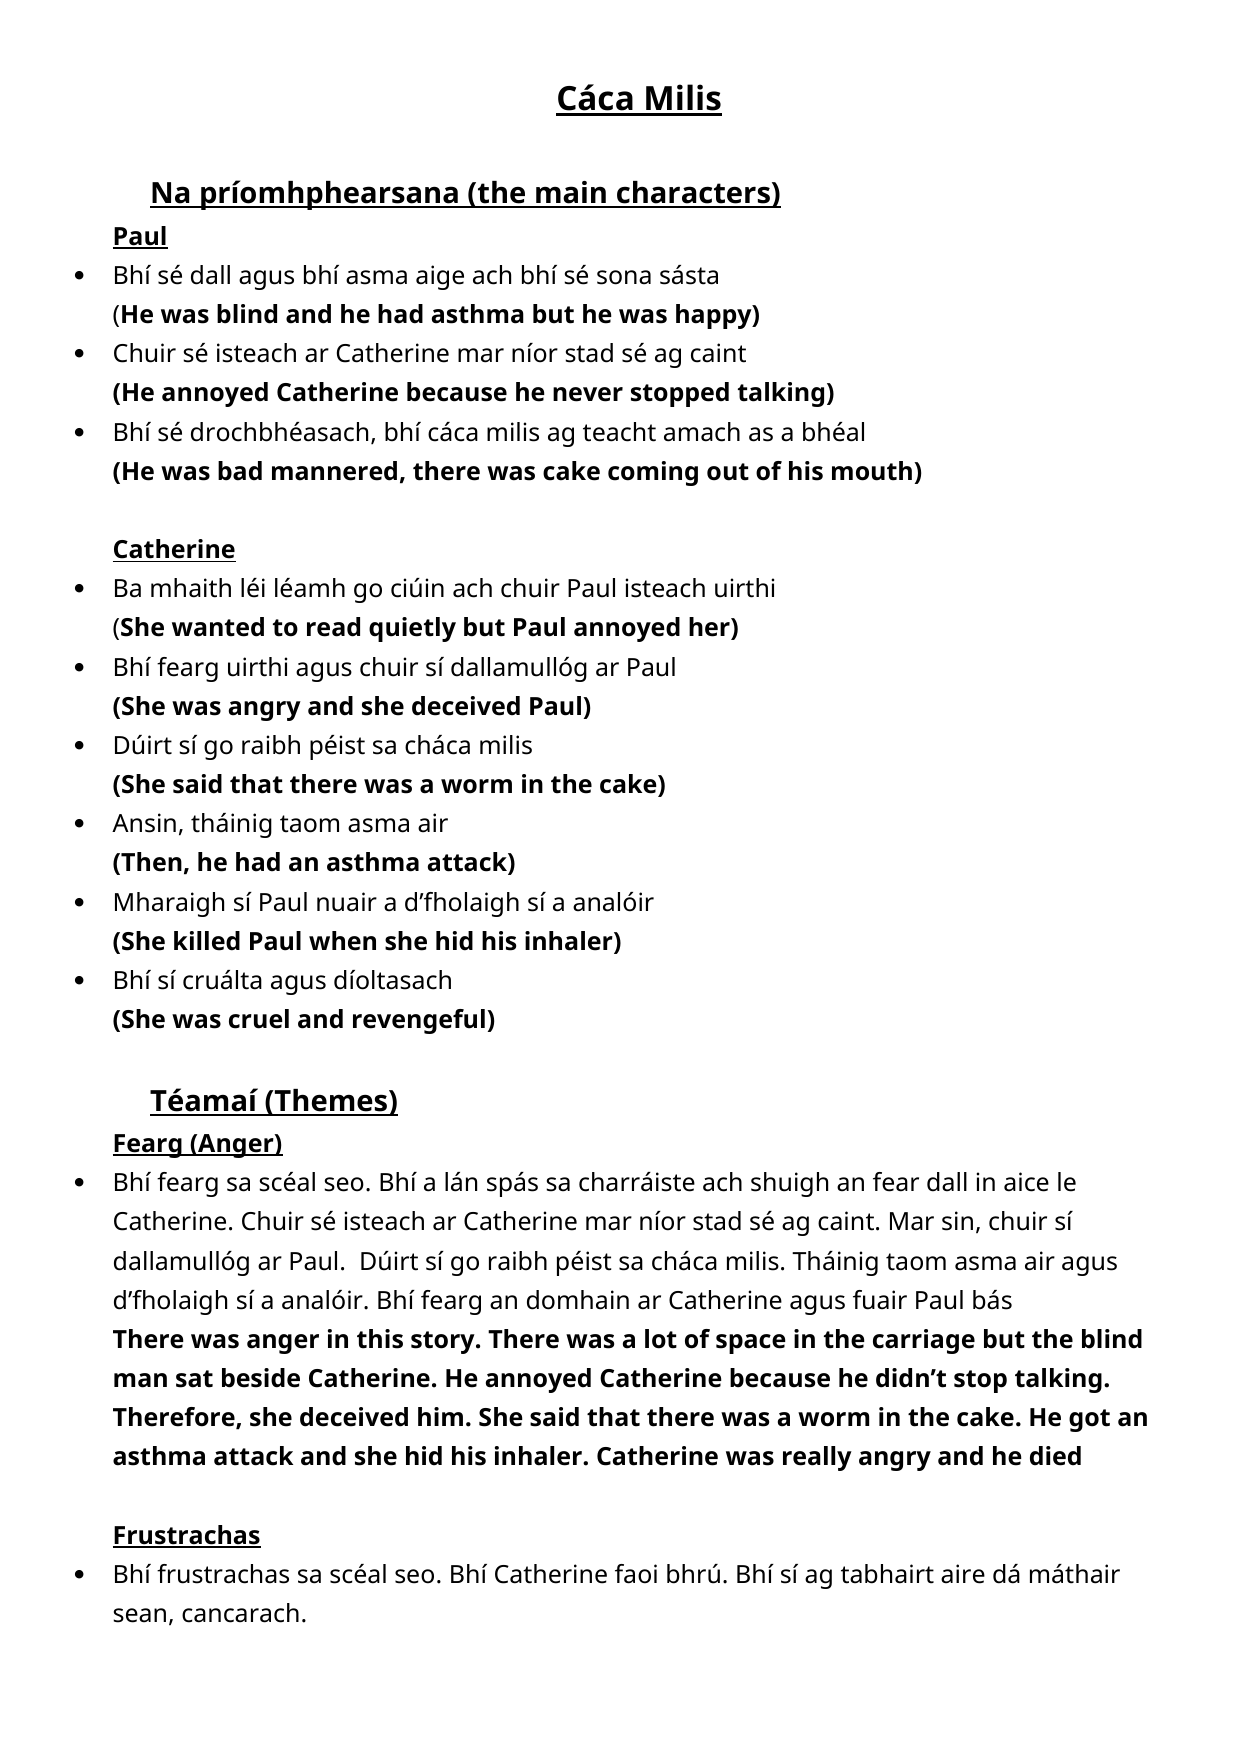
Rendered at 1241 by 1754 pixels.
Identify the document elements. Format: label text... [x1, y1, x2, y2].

list Bhí sé dall agus bhí asma aige ach bhí sé sona sásta [75, 258, 1165, 292]
list Paul [112, 218, 1165, 252]
list (Then, he had an asthma attack) [112, 845, 1165, 879]
list (She was cruel and revengeful) [112, 1002, 1165, 1036]
list (She wanted to read quietly but Paul annoyed her) [112, 610, 1165, 644]
list Ba mhaith léi léamh go ciúin ach chuir Paul isteach uirthi [75, 571, 1165, 605]
list Cáca Milis [112, 75, 1165, 120]
list There was anger in this story. There was a lot of space in the carriage but the blind man sat beside Catherine. He annoyed Catherine because he didn’t stop talking. Therefore, she deceived him. She said that there was a worm in the cake. He got an asthma attack and she hid his inhaler. Catherine was really angry and he died [112, 1322, 1165, 1473]
list Ansin, tháinig taom asma air [75, 806, 1165, 840]
list Bhí fearg uirthi agus chuir sí dallamullóg ar Paul [75, 649, 1165, 683]
list Téamaí (Themes) [150, 1080, 1165, 1120]
list Mharaigh sí Paul nuair a d’fholaigh sí a analóir [75, 884, 1165, 918]
list Bhí sí cruálta agus díoltasach [75, 963, 1165, 997]
list Dúirt sí go raibh péist sa cháca milis [75, 728, 1165, 762]
list Fearg (Anger) [112, 1126, 1165, 1160]
list (She killed Paul when she hid his inhaler) [112, 923, 1165, 957]
list (He annoyed Catherine because he never stopped talking) [112, 375, 1165, 409]
list Bhí frustrachas sa scéal seo. Bhí Catherine faoi bhrú. Bhí sí ag tabhairt aire dá máthair sean, cancarach. [75, 1557, 1165, 1630]
list (He was bad mannered, there was cake coming out of his mouth) [112, 453, 1165, 487]
list (She said that there was a worm in the cake) [112, 767, 1165, 801]
list Bhí sé drochbhéasach, bhí cáca milis ag teacht amach as a bhéal [75, 414, 1165, 448]
list Chuir sé isteach ar Catherine mar níor stad sé ag caint [75, 336, 1165, 370]
list Na príomhphearsana (the main characters) [150, 173, 1165, 212]
list (She was angry and she deceived Paul) [112, 688, 1165, 722]
list Frustrachas [112, 1517, 1165, 1551]
list Bhí fearg sa scéal seo. Bhí a lán spás sa charráiste ach shuigh an fear dall in aice le Catherine. Chuir sé isteach ar Catherine mar níor stad sé ag caint. Mar sin, chuir sí dallamullóg ar Paul. Dúirt sí go raibh péist sa cháca milis. Tháinig taom asma air agus d’fholaigh sí a analóir. Bhí fearg an domhain ar Catherine agus fuair Paul bás [75, 1165, 1165, 1316]
list (He was blind and he had asthma but he was happy) [112, 297, 1165, 331]
list Catherine [112, 532, 1165, 566]
